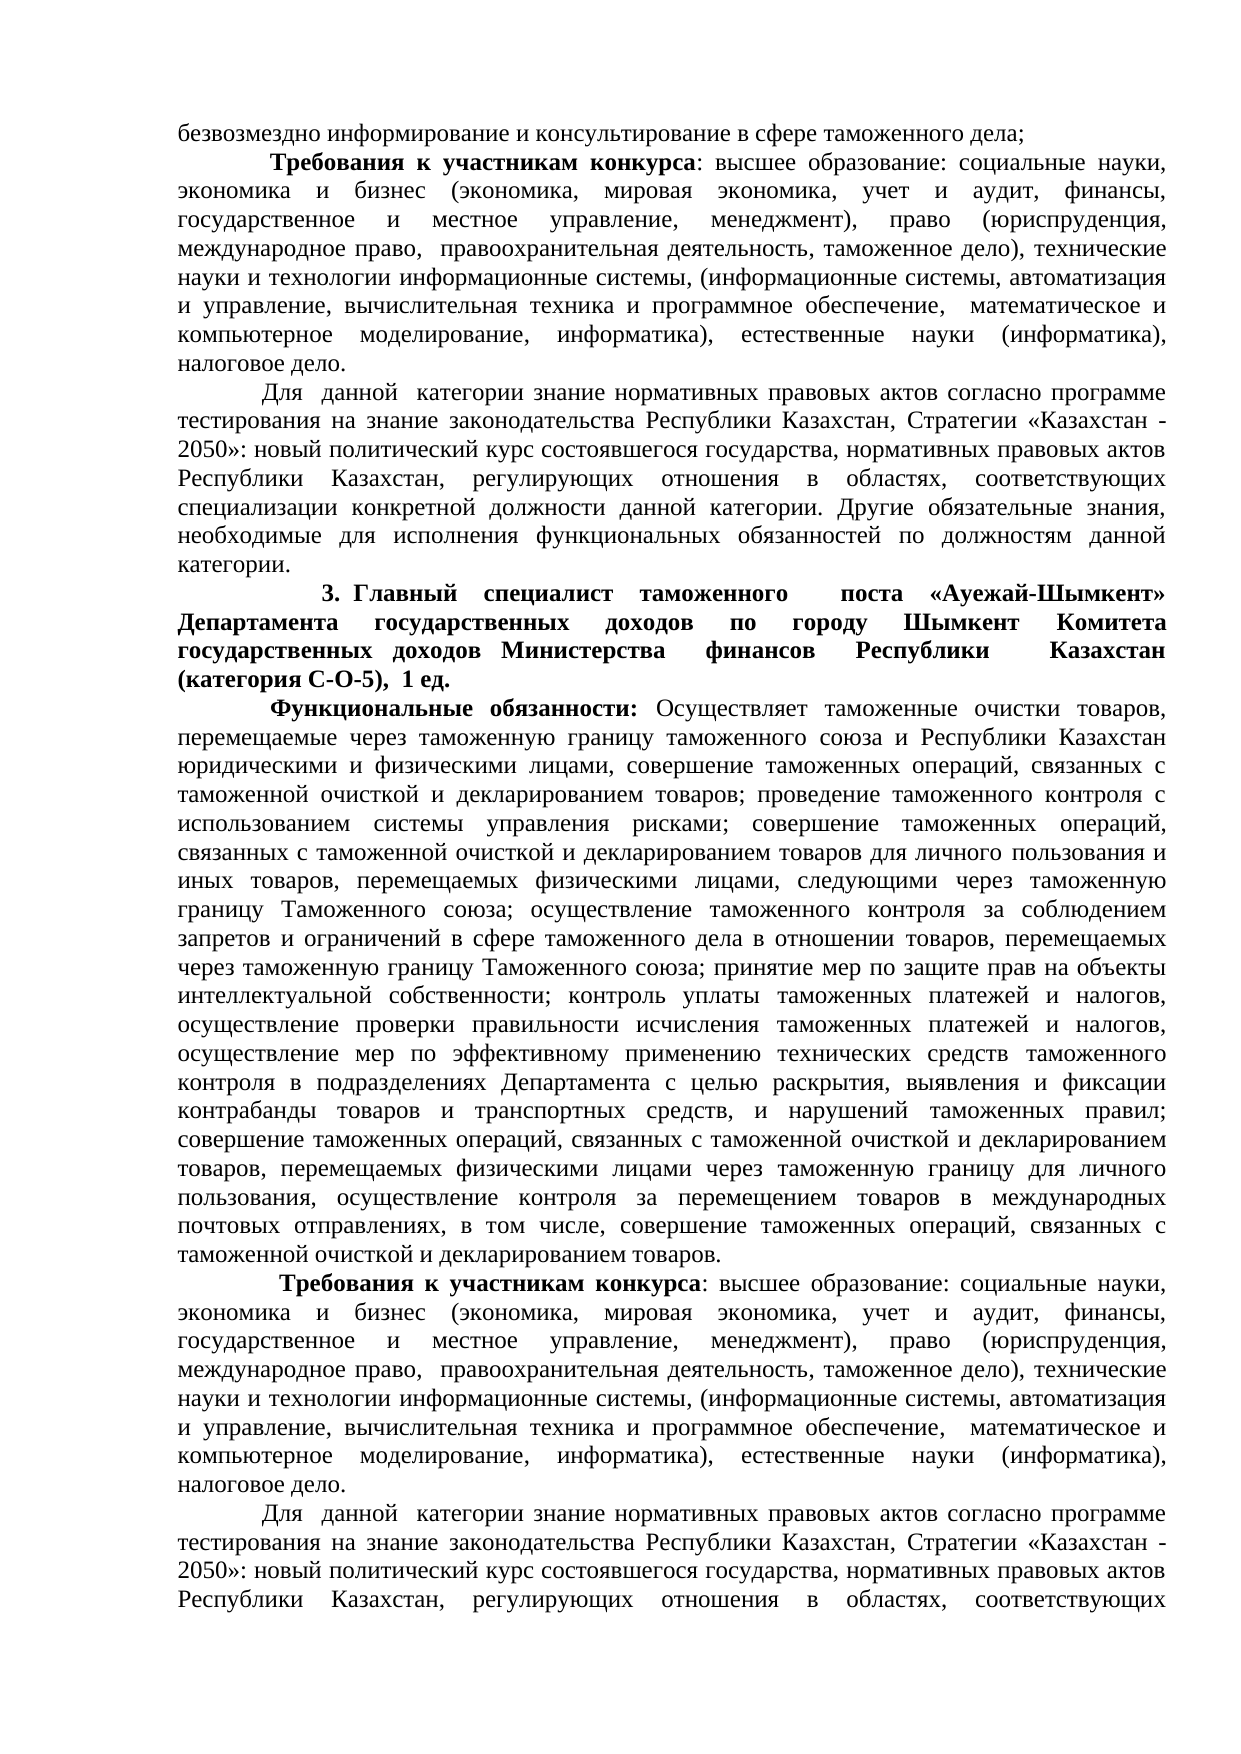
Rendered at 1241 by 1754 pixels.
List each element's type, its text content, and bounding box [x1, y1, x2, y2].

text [177, 118, 1167, 147]
text Требования к участникам конкурса: высшее образование: социальные науки, экономика и бизнес (экономика, мировая экономика, учет и аудит, финансы, государственное и местное управление, менеджмент), право (юриспруденция, международное право, правоохранительная деятельность, таможенное дело), технические науки и технологии информационные системы, (информационные системы, автоматизация и управление, вычислительная техника и программное обеспечение, математическое и компьютерное моделирование, информатика), естественные науки (информатика), налоговое дело. [177, 147, 1167, 377]
text Требования к участникам конкурса: высшее образование: социальные науки, экономика и бизнес (экономика, мировая экономика, учет и аудит, финансы, государственное и местное управление, менеджмент), право (юриспруденция, международное право, правоохранительная деятельность, таможенное дело), технические науки и технологии информационные системы, (информационные системы, автоматизация и управление, вычислительная техника и программное обеспечение, математическое и компьютерное моделирование, информатика), естественные науки (информатика), налоговое дело. [177, 1268, 1167, 1498]
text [177, 1498, 1167, 1613]
text 3. Главный специалист таможенного поста «Ауежай-Шымкент» Департамента государственных доходов по городу Шымкент Комитета государственных доходов Министерства финансов Республики Казахстан (категория С-О-5), 1 ед. [177, 578, 1167, 693]
text Функциональные обязанности: Осуществляет таможенные очистки товаров, перемещаемые через таможенную границу таможенного союза и Республики Казахстан юридическими и физическими лицами, совершение таможенных операций, связанных с таможенной очисткой и декларированием товаров; проведение таможенного контроля с использованием системы управления рисками; совершение таможенных операций, связанных с таможенной очисткой и декларированием товаров для личного пользования и иных товаров, перемещаемых физическими лицами, следующими через таможенную границу Таможенного союза; осуществление таможенного контроля за соблюдением запретов и ограничений в сфере таможенного дела в отношении товаров, перемещаемых через таможенную границу Таможенного союза; принятие мер по защите прав на объекты интеллектуальной собственности; контроль уплаты таможенных платежей и налогов, осуществление проверки правильности исчисления таможенных платежей и налогов, осуществление мер по эффективному применению технических средств таможенного контроля в подразделениях Департамента с целью раскрытия, выявления и фиксации контрабанды товаров и транспортных средств, и нарушений таможенных правил; совершение таможенных операций, связанных с таможенной очисткой и декларированием товаров, перемещаемых физическими лицами через таможенную границу для личного пользования, осуществление контроля за перемещением товаров в международных почтовых отправлениях, в том числе, совершение таможенных операций, связанных с таможенной очисткой и декларированием товаров. [177, 693, 1167, 1268]
